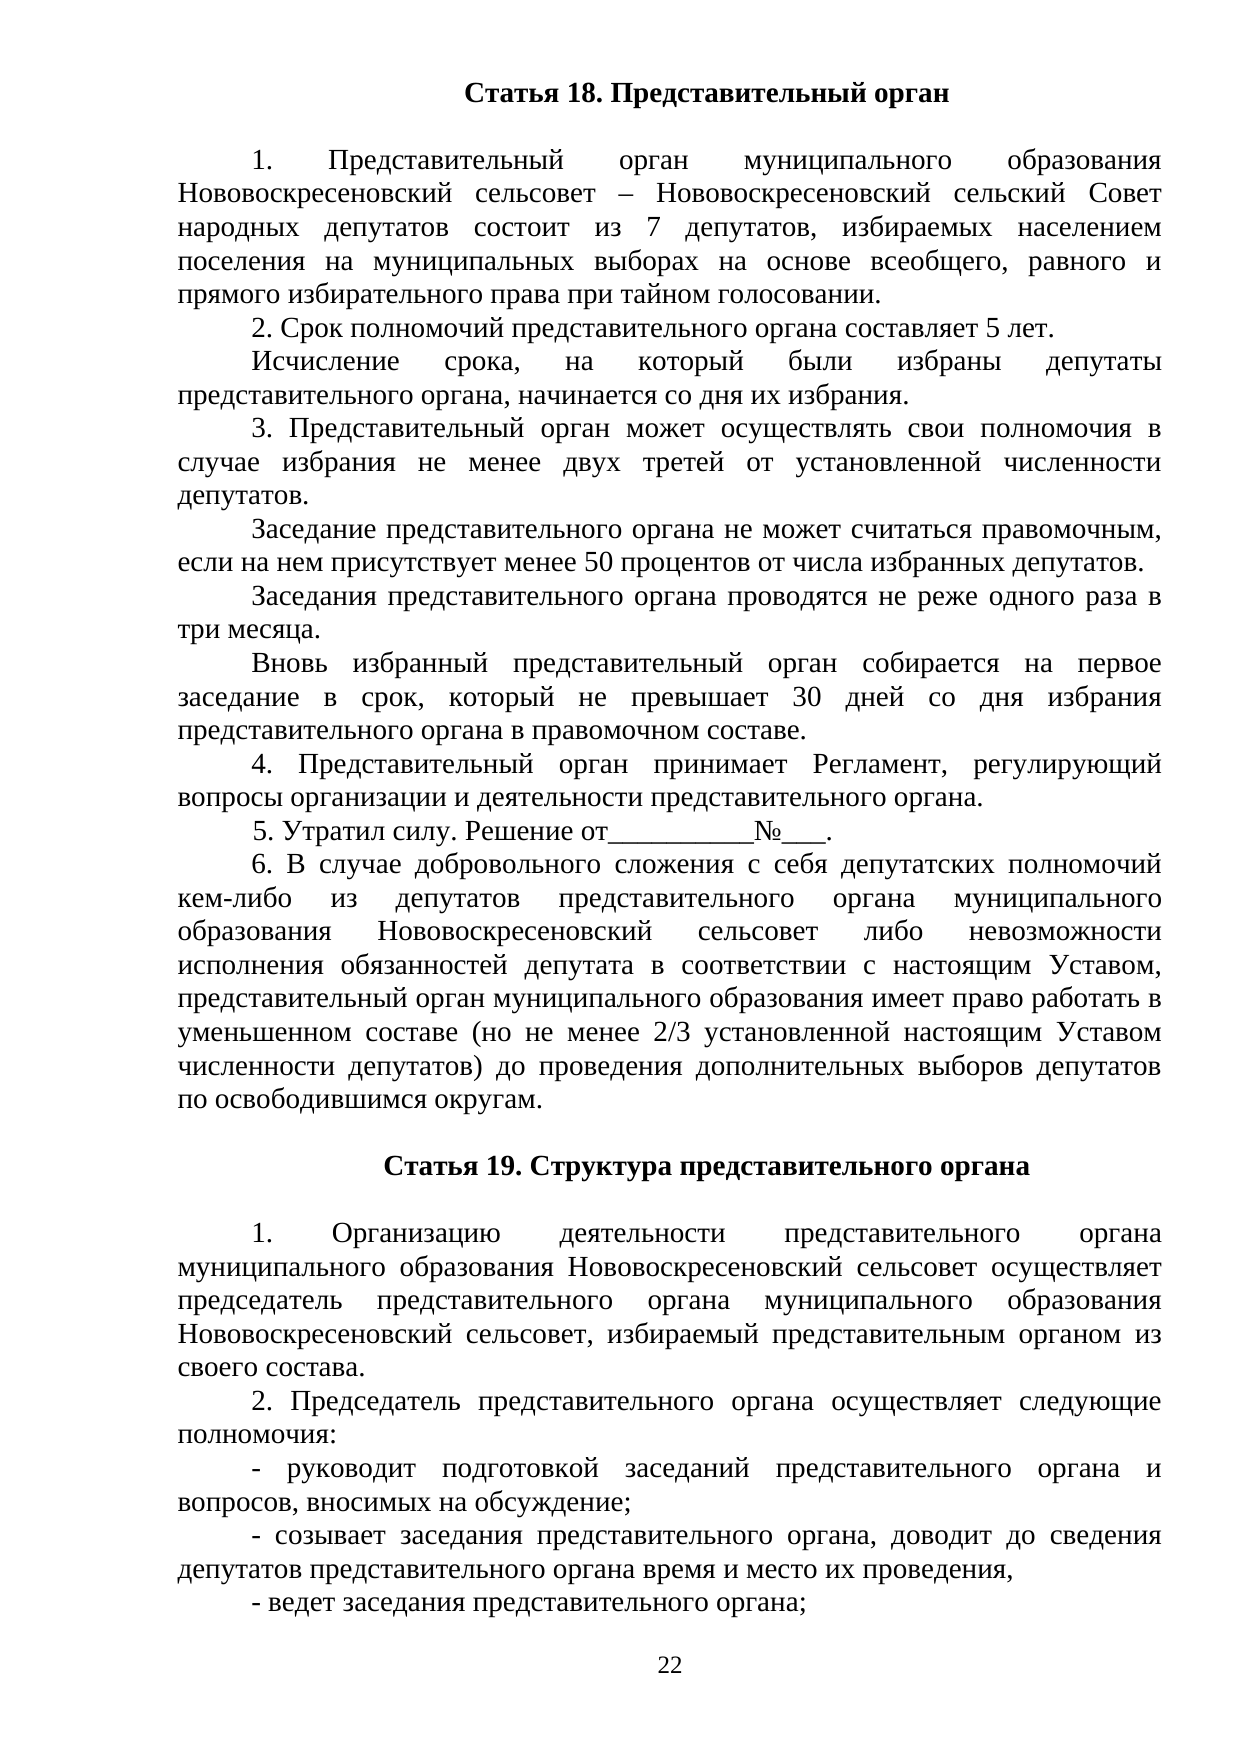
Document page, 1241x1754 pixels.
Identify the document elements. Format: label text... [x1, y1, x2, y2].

text 1. Представительный орган муниципального образования Нововоскресеновский сельсовет – Нововоскресеновский сельский Совет народных депутатов состоит из 7 депутатов, избираемых населением поселения на муниципальных выборах на основе всеобщего, равного и прямого избирательного права при тайном голосовании. [177, 142, 1162, 310]
text Исчисление срока, на который были избраны депутаты представительного органа, начинается со дня их избрания. [177, 343, 1162, 410]
text 2. Председатель представительного органа осуществляет следующие полномочия: [177, 1383, 1162, 1450]
text 1. Организацию деятельности представительного органа муниципального образования Нововоскресеновский сельсовет осуществляет председатель представительного органа муниципального образования Нововоскресеновский сельсовет, избираемый представительным органом из своего состава. [177, 1215, 1162, 1383]
text - созывает заседания представительного органа, доводит до сведения депутатов представительного органа время и место их проведения, [177, 1517, 1162, 1584]
text Вновь избранный представительный орган собирается на первое заседание в срок, который не превышает 30 дней со дня избрания представительного органа в правомочном составе. [177, 645, 1162, 746]
text 2. Срок полномочий представительного органа составляет 5 лет. [177, 310, 1162, 343]
text - ведет заседания представительного органа; [177, 1584, 1162, 1618]
text - руководит подготовкой заседаний представительного органа и вопросов, вносимых на обсуждение; [177, 1450, 1162, 1517]
text 6. В случае добровольного сложения с себя депутатских полномочий кем-либо из депутатов представительного органа муниципального образования Нововоскресеновский сельсовет либо невозможности исполнения обязанностей депутата в соответствии с настоящим Уставом, представительный орган муниципального образования имеет право работать в уменьшенном составе (но не менее 2/3 установленной настоящим Уставом численности депутатов) до проведения дополнительных выборов депутатов по освободившимся округам. [177, 846, 1162, 1115]
text Заседания представительного органа проводятся не реже одного раза в три месяца. [177, 578, 1162, 645]
text Статья 19. Структура представительного органа [177, 1148, 1162, 1182]
text 3. Представительный орган может осуществлять свои полномочия в случае избрания не менее двух третей от установленной численности депутатов. [177, 410, 1162, 511]
text 5. Утратил силу. Решение от__________№___. [177, 813, 1162, 846]
text Заседание представительного органа не может считаться правомочным, если на нем присутствует менее 50 процентов от числа избранных депутатов. [177, 511, 1162, 578]
text 4. Представительный орган принимает Регламент, регулирующий вопросы организации и деятельности представительного органа. [177, 746, 1162, 813]
text Статья 18. Представительный орган [177, 75, 1162, 108]
